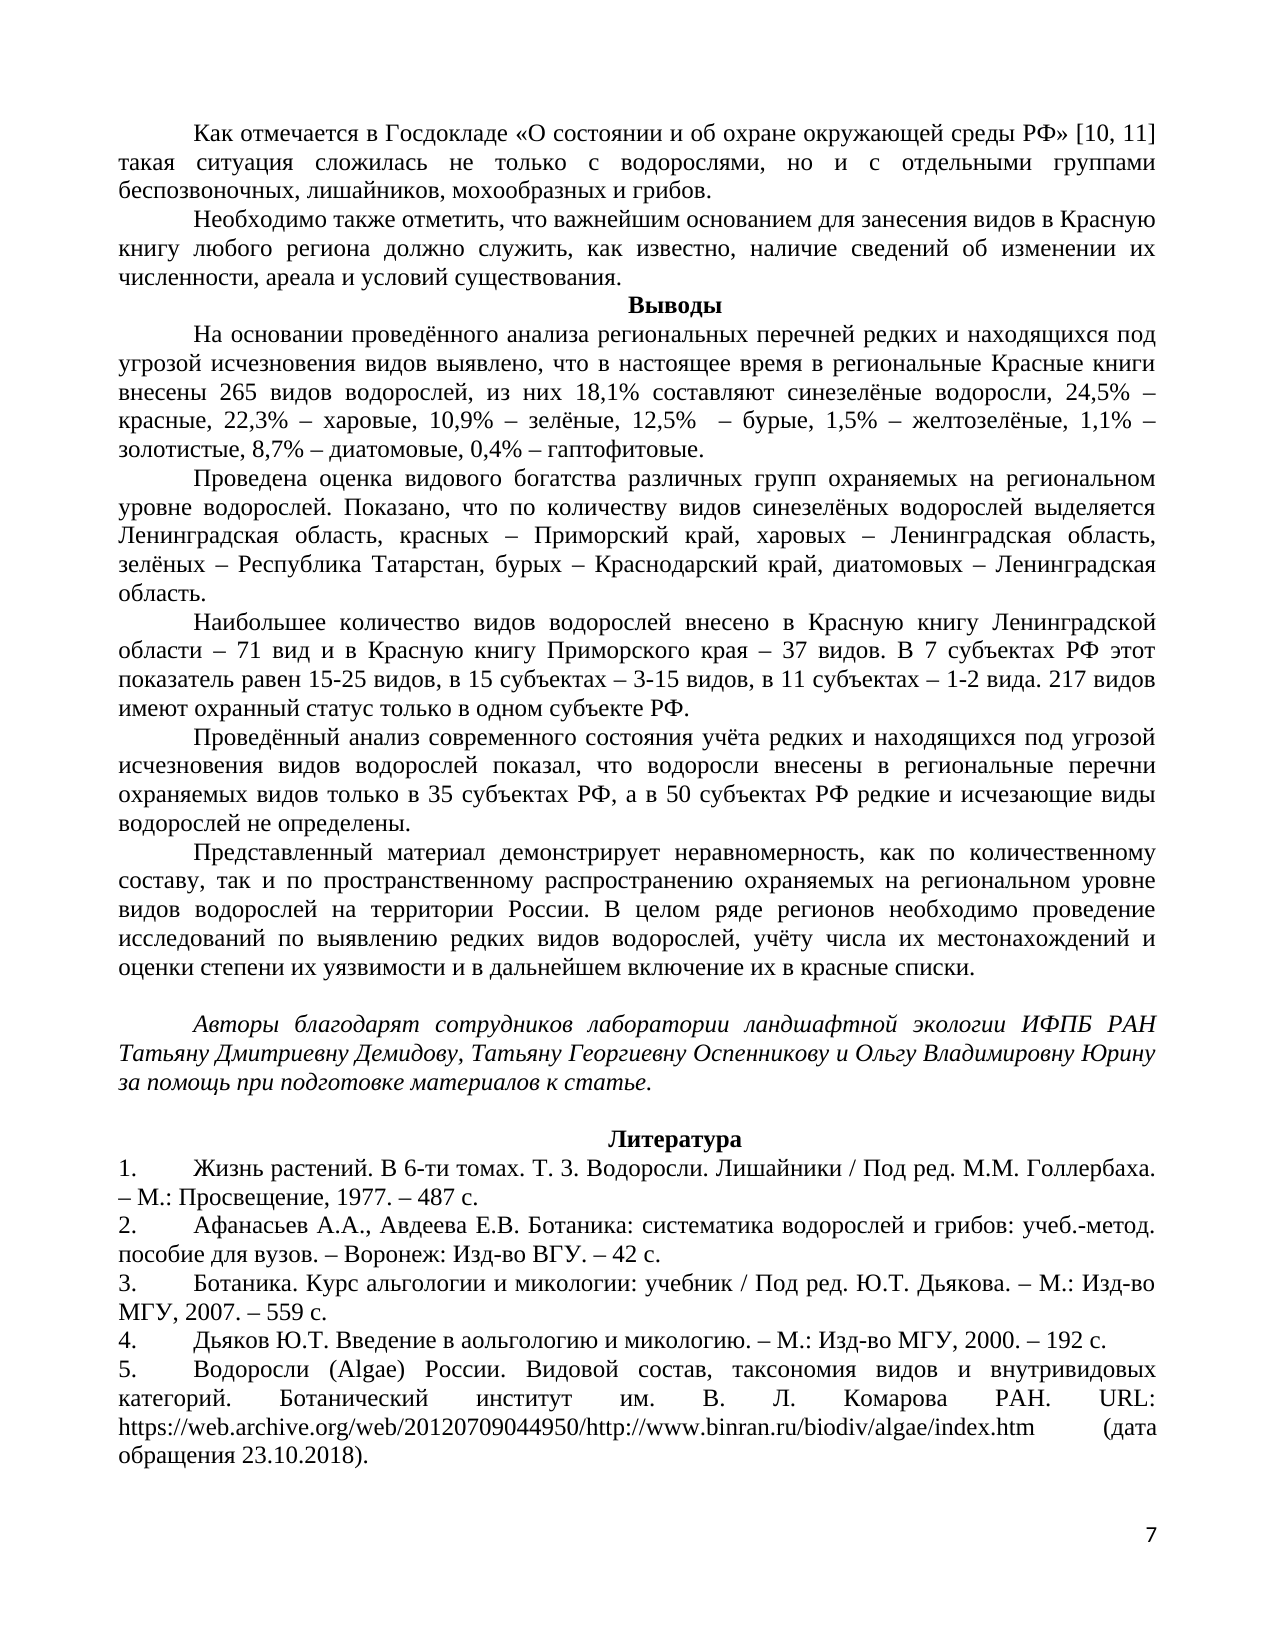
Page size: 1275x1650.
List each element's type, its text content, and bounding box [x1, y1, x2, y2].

text Представленный материал демонстрирует неравномерность, как по количественному составу, так и по пространственному распространению охраняемых на региональном уровне видов водорослей на территории России. В целом ряде регионов необходимо проведение исследований по выявлению редких видов водорослей, учёту числа их местонахождений и оценки степени их уязвимости и в дальнейшем включение их в красные списки. [118, 837, 1157, 981]
text Проведена оценка видового богатства различных групп охраняемых на региональном уровне водорослей. Показано, что по количеству видов синезелёных водорослей выделяется Ленинградская область, красных – Приморский край, харовых – Ленинградская область, зелёных – Республика Татарстан, бурых – Краснодарский край, диатомовых – Ленинградская область. [118, 463, 1157, 607]
list Ботаника. Курс альгологии и микологии: учебник / Под ред. Ю.Т. Дьякова. – М.: Изд-во МГУ, 2007. – 559 с. [118, 1268, 1157, 1326]
text Проведённый анализ современного состояния учёта редких и находящихся под угрозой исчезновения видов водорослей показал, что водоросли внесены в региональные перечни охраняемых видов только в 35 субъектах РФ, а в 50 субъектах РФ редкие и исчезающие виды водорослей не определены. [118, 722, 1157, 837]
text Наибольшее количество видов водорослей внесено в Красную книгу Ленинградской области – 71 вид и в Красную книгу Приморского края – 37 видов. В 7 субъектах РФ этот показатель равен 15-25 видов, в 15 субъектах – 3-15 видов, в 11 субъектах – 1-2 вида. 217 видов имеют охранный статус только в одном субъекте РФ. [118, 607, 1157, 722]
list Дьяков Ю.Т. Введение в аольгологию и микологию. – М.: Изд-во МГУ, 2000. – 192 с. [118, 1326, 1157, 1354]
list Жизнь растений. В 6-ти томах. Т. 3. Водоросли. Лишайники / Под ред. М.М. Голлербаха. – М.: Просвещение, 1977. – 487 с. [118, 1153, 1157, 1211]
text Выводы [118, 291, 1157, 319]
text Необходимо также отметить, что важнейшим основанием для занесения видов в Красную книгу любого региона должно служить, как известно, наличие сведений об изменении их численности, ареала и условий существования. [118, 204, 1157, 291]
text Литература [118, 1124, 1157, 1153]
text Авторы благодарят сотрудников лаборатории ландшафтной экологии ИФПБ РАН Татьяну Дмитриевну Демидову, Татьяну Георгиевну Оспенникову и Ольгу Владимировну Юрину за помощь при подготовке материалов к статье. [118, 1009, 1157, 1096]
text Как отмечается в Госдокладе «О состоянии и об охране окружающей среды РФ» [10, 11] такая ситуация сложилась не только с водорослями, но и с отдельными группами беспозвоночных, лишайников, мохообразных и грибов. [118, 118, 1157, 204]
list Водоросли (Algae) России. Видовой состав, таксономия видов и внутривидовых категорий. Ботанический институт им. В. Л. Комарова РАН. URL: https://web.archive.org/web/20120709044950/http://www.binran.ru/biodiv/algae/index.htm (дата обращения 23.10.2018). [118, 1354, 1157, 1469]
list Афанасьев А.А., Авдеева Е.В. Ботаника: систематика водорослей и грибов: учеб.-метод. пособие для вузов. – Воронеж: Изд-во ВГУ. – 42 с. [118, 1211, 1157, 1268]
text На основании проведённого анализа региональных перечней редких и находящихся под угрозой исчезновения видов выявлено, что в настоящее время в региональные Красные книги внесены 265 видов водорослей, из них 18,1% составляют синезелёные водоросли, 24,5% – красные, 22,3% – харовые, 10,9% – зелёные, 12,5% – бурые, 1,5% – желтозелёные, 1,1% – золотистые, 8,7% – диатомовые, 0,4% – гаптофитовые. [118, 319, 1157, 463]
